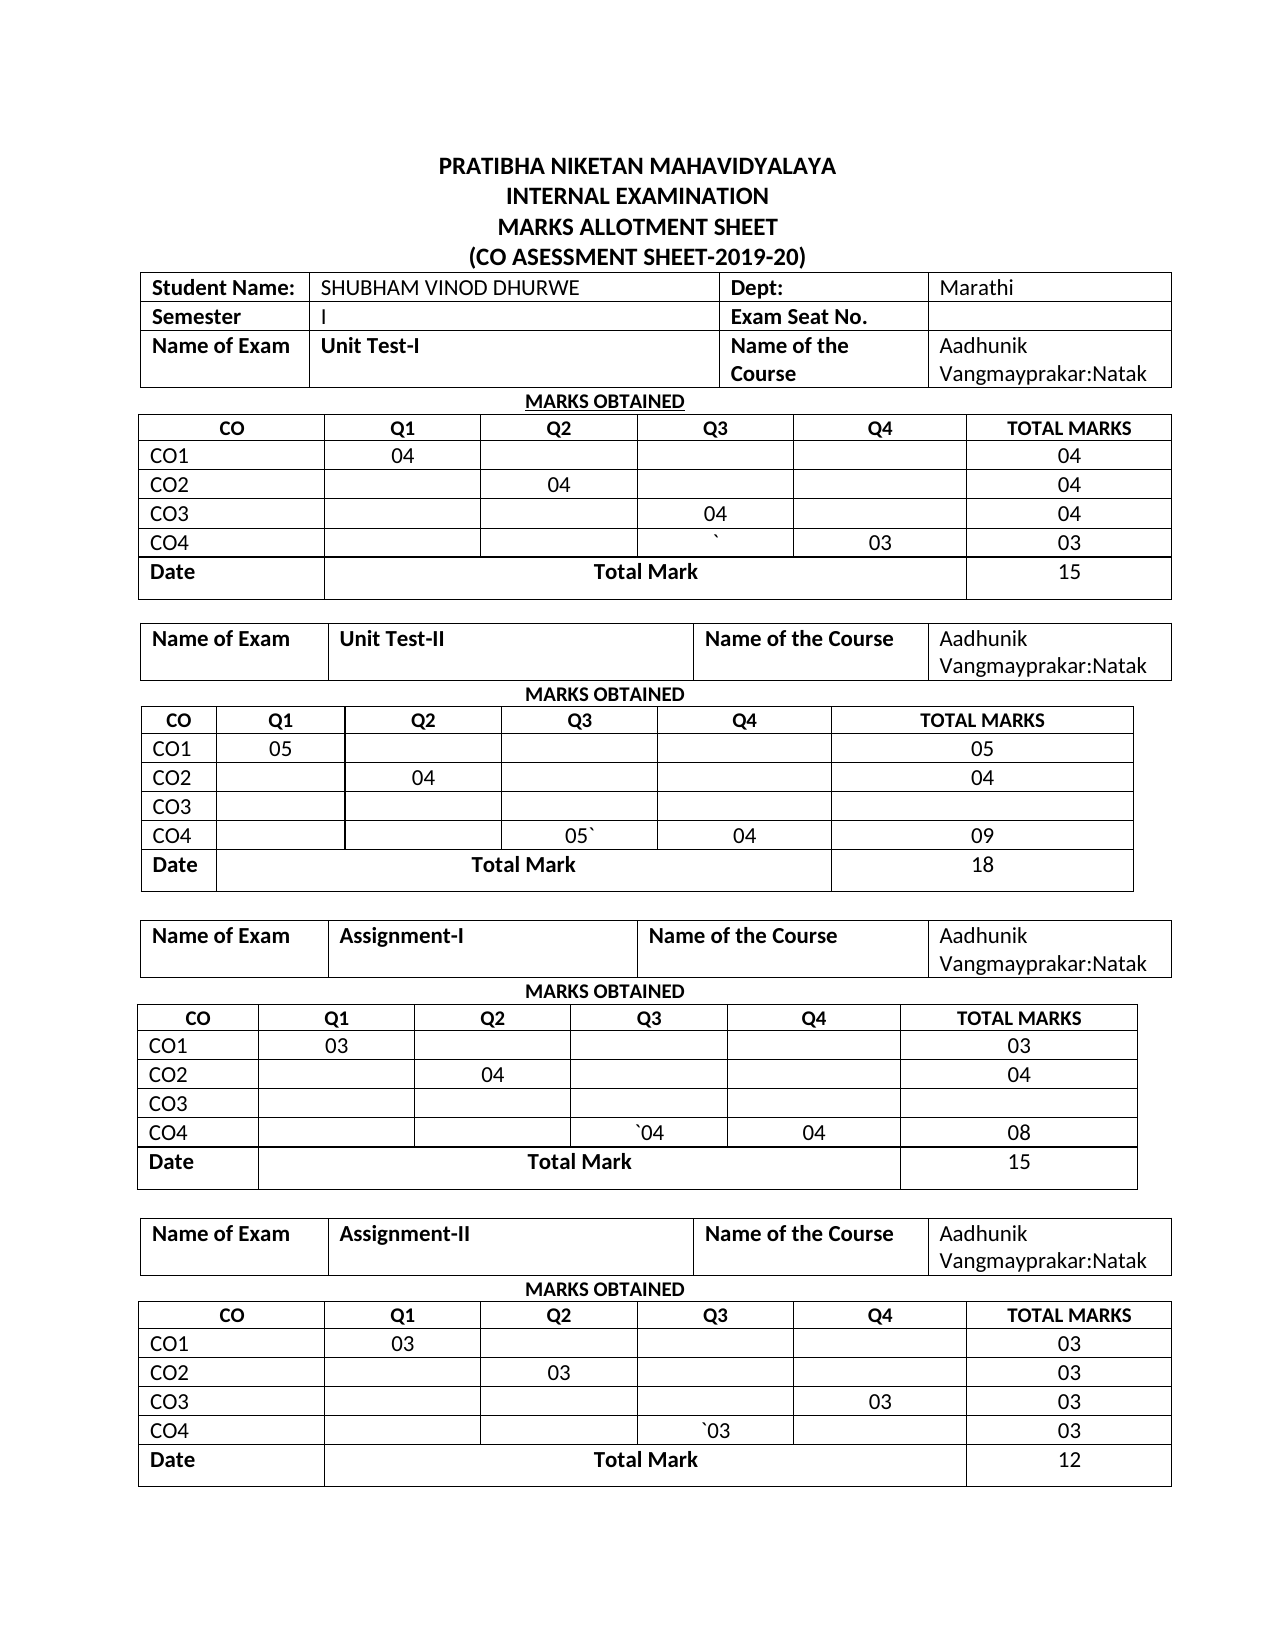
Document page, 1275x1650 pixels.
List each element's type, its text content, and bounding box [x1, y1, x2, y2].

table_cell [481, 1416, 637, 1444]
table_header Q3 [502, 707, 657, 733]
table_cell [901, 1089, 1137, 1117]
table_cell 04 [967, 470, 1171, 498]
table_cell 04 [901, 1060, 1137, 1088]
table_header Q3 [638, 415, 793, 440]
table_header CO [139, 415, 324, 440]
table_cell [728, 1031, 900, 1059]
table_cell CO4 [139, 529, 324, 556]
table_cell [638, 1358, 793, 1386]
table_cell 04 [325, 441, 480, 469]
table_header CO [138, 1005, 258, 1030]
table_header CO [142, 707, 216, 733]
table_cell `04 [571, 1118, 727, 1146]
text MARKS OBTAINED [450, 1276, 1125, 1301]
table_cell Date [138, 1148, 258, 1188]
table_cell 18 [832, 850, 1133, 891]
table_cell 03 [967, 1329, 1171, 1357]
table_cell 04 [967, 441, 1171, 469]
table_header Name of the Course [638, 921, 928, 977]
table_cell [832, 792, 1133, 820]
table_cell ` [638, 529, 793, 556]
table_cell 08 [901, 1118, 1137, 1146]
text (CO ASESSMENT SHEET-2019-20) [150, 242, 1125, 272]
table_header CO [139, 1302, 324, 1328]
table_cell CO1 [142, 734, 216, 762]
table_cell [638, 441, 793, 469]
table_cell 03 [967, 1387, 1171, 1415]
table_cell [346, 734, 501, 762]
table_header TOTAL MARKS [901, 1005, 1137, 1030]
table_header Assignment-I [329, 921, 637, 977]
table_cell [638, 1387, 793, 1415]
table_header TOTAL MARKS [967, 1302, 1171, 1328]
table_cell [325, 1416, 480, 1444]
table_cell [415, 1089, 570, 1117]
table_cell CO4 [138, 1118, 258, 1146]
table_cell [217, 821, 344, 849]
table_cell 03 [794, 529, 966, 556]
table_header Q3 [638, 1302, 793, 1328]
table_cell 04 [481, 470, 637, 498]
table_header Marathi [929, 273, 1171, 301]
table_cell Aadhunik Vangmayprakar:Natak [929, 331, 1171, 387]
table_cell CO1 [139, 441, 324, 469]
table_cell [481, 1329, 637, 1357]
table_cell [571, 1060, 727, 1088]
table_cell [415, 1031, 570, 1059]
table_cell [415, 1118, 570, 1146]
table_cell 05 [217, 734, 344, 762]
table_cell 04 [658, 821, 831, 849]
table_cell [794, 1416, 966, 1444]
table_cell CO4 [139, 1416, 324, 1444]
table_header Name of Exam [141, 921, 328, 977]
table_cell [638, 470, 793, 498]
table_header Aadhunik Vangmayprakar:Natak [929, 1219, 1171, 1275]
table_header Assignment-II [329, 1219, 693, 1275]
table_header Dept: [720, 273, 928, 301]
table_cell [502, 763, 657, 791]
table_header Q1 [325, 1302, 480, 1328]
table_cell 03 [967, 1416, 1171, 1444]
table_cell 04 [967, 499, 1171, 527]
table_cell Name of Exam [141, 331, 309, 387]
table_cell Date [139, 558, 324, 599]
table_cell [217, 763, 344, 791]
table_cell [658, 734, 831, 762]
text PRATIBHA NIKETAN MAHAVIDYALAYA [150, 150, 1125, 181]
table_cell 15 [901, 1148, 1137, 1188]
table_cell [217, 792, 344, 820]
table_cell CO2 [139, 1358, 324, 1386]
table_cell [502, 792, 657, 820]
table_cell [481, 1387, 637, 1415]
table_cell [794, 1358, 966, 1386]
table_cell [325, 1358, 480, 1386]
table_header TOTAL MARKS [967, 415, 1171, 440]
table_cell CO3 [138, 1089, 258, 1117]
table_cell [346, 821, 501, 849]
table_cell [346, 792, 501, 820]
table_header TOTAL MARKS [832, 707, 1133, 733]
table_cell [728, 1060, 900, 1088]
table_cell 04 [346, 763, 501, 791]
table_header Name of the Course [694, 1219, 928, 1275]
table_cell 05 [832, 734, 1133, 762]
table_header Q4 [794, 1302, 966, 1328]
table_cell 12 [967, 1445, 1171, 1486]
table_header Q1 [259, 1005, 414, 1030]
table_cell CO2 [142, 763, 216, 791]
table_cell 04 [832, 763, 1133, 791]
table_cell [794, 470, 966, 498]
table_cell Name of the Course [720, 331, 928, 387]
table_cell [325, 470, 480, 498]
table_cell 05` [502, 821, 657, 849]
table_header Q2 [481, 1302, 637, 1328]
table_cell [502, 734, 657, 762]
table_cell Unit Test-I [310, 331, 719, 387]
text MARKS OBTAINED [450, 388, 1125, 414]
table_cell [259, 1118, 414, 1146]
table_cell [658, 792, 831, 820]
table_cell [794, 441, 966, 469]
table_cell 04 [638, 499, 793, 527]
table_header Student Name: [141, 273, 309, 301]
table_cell CO2 [139, 470, 324, 498]
text MARKS OBTAINED [450, 681, 1125, 706]
table_header Unit Test-II [329, 624, 693, 680]
table_cell 03 [794, 1387, 966, 1415]
table_cell [794, 1329, 966, 1357]
table_cell [658, 763, 831, 791]
table_cell 04 [728, 1118, 900, 1146]
table_header Aadhunik Vangmayprakar:Natak [929, 921, 1171, 977]
table_header Name of Exam [141, 1219, 328, 1275]
table_cell [325, 1387, 480, 1415]
table_header Aadhunik Vangmayprakar:Natak [929, 624, 1171, 680]
table_cell [325, 529, 480, 556]
table_cell CO1 [139, 1329, 324, 1357]
table_cell [794, 499, 966, 527]
text MARKS ALLOTMENT SHEET [150, 211, 1125, 242]
table_cell Total Mark [217, 850, 831, 891]
table_cell [481, 441, 637, 469]
table_header Name of the Course [694, 624, 928, 680]
table_cell [325, 499, 480, 527]
table_cell CO3 [142, 792, 216, 820]
table_cell [259, 1060, 414, 1088]
text MARKS OBTAINED [450, 978, 1125, 1004]
table_cell CO3 [139, 1387, 324, 1415]
table_cell 03 [901, 1031, 1137, 1059]
table_cell [259, 1089, 414, 1117]
table_cell 03 [481, 1358, 637, 1386]
table_cell 03 [967, 1358, 1171, 1386]
table_header Q4 [658, 707, 831, 733]
text INTERNAL EXAMINATION [150, 181, 1125, 211]
table_header Q2 [346, 707, 501, 733]
table_cell Total Mark [259, 1148, 900, 1188]
table_cell Exam Seat No. [720, 302, 928, 330]
table_cell 03 [325, 1329, 480, 1357]
table_header Q2 [415, 1005, 570, 1030]
table_cell CO3 [139, 499, 324, 527]
table_cell CO2 [138, 1060, 258, 1088]
table_cell CO4 [142, 821, 216, 849]
table_header Q4 [728, 1005, 900, 1030]
table_cell 15 [967, 558, 1171, 599]
table_header Q4 [794, 415, 966, 440]
table_cell Date [139, 1445, 324, 1486]
table_header SHUBHAM VINOD DHURWE [310, 273, 719, 301]
table_cell Total Mark [325, 1445, 966, 1486]
table_cell [481, 529, 637, 556]
table_header Name of Exam [141, 624, 328, 680]
table_cell [571, 1031, 727, 1059]
table_cell 03 [967, 529, 1171, 556]
table_cell 03 [259, 1031, 414, 1059]
table_cell [481, 499, 637, 527]
table_cell CO1 [138, 1031, 258, 1059]
table_cell 09 [832, 821, 1133, 849]
table_cell I [310, 302, 719, 330]
table_header Q2 [481, 415, 637, 440]
table_cell `03 [638, 1416, 793, 1444]
table_cell Total Mark [325, 558, 966, 599]
table_cell [929, 302, 1171, 330]
table_header Q1 [325, 415, 480, 440]
table_cell [728, 1089, 900, 1117]
table_cell [638, 1329, 793, 1357]
table_header Q1 [217, 707, 344, 733]
table_cell Semester [141, 302, 309, 330]
table_cell [571, 1089, 727, 1117]
table_header Q3 [571, 1005, 727, 1030]
table_cell 04 [415, 1060, 570, 1088]
table_cell Date [142, 850, 216, 891]
